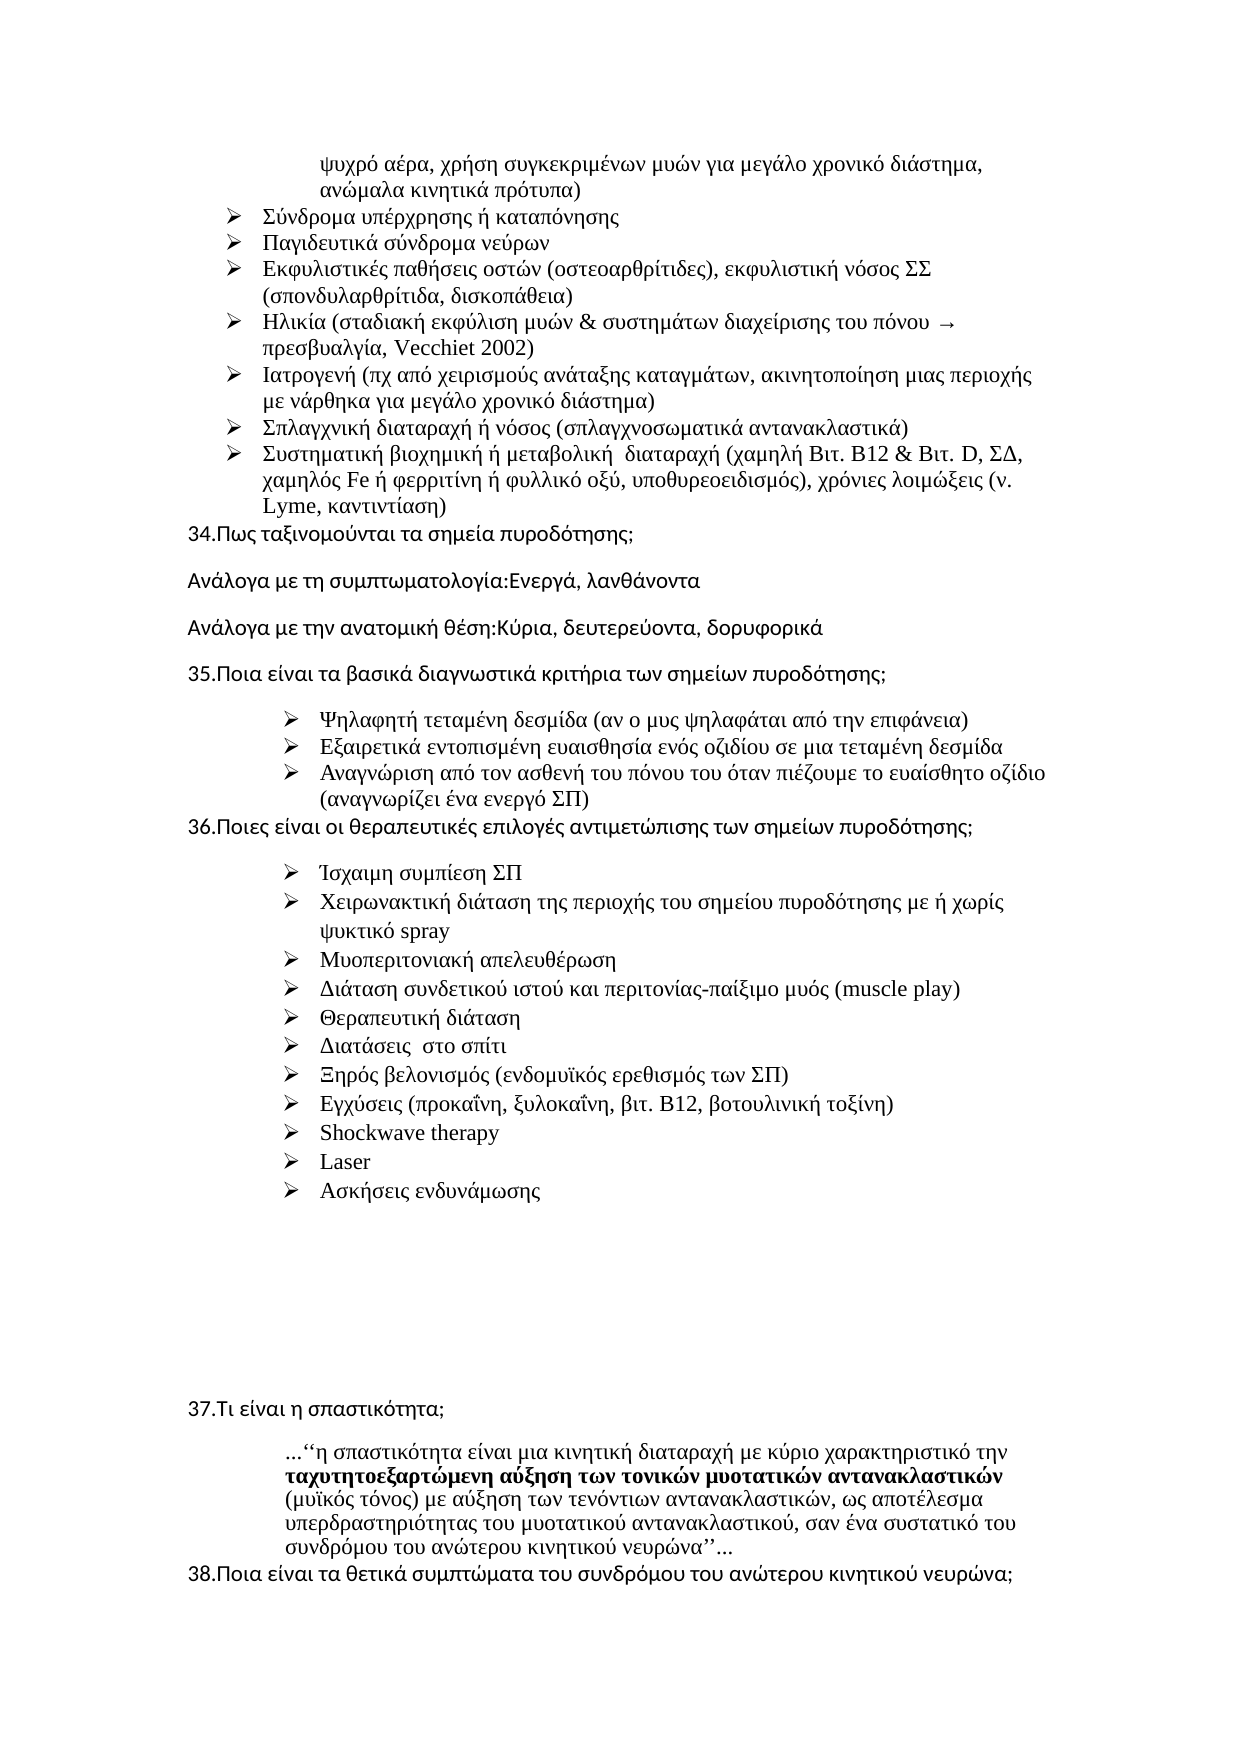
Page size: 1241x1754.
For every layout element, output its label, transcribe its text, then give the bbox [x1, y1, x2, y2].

list Χειρωνακτική διάταση της περιοχής του σημείου πυροδότησης με ή χωρίς ψυκτικό spray [282, 888, 1053, 943]
list Σπλαγχνική διαταραχή ή νόσος (σπλαγχνοσωματικά αντανακλαστικά) [225, 413, 1053, 440]
list Διάταση συνδετικού ιστού και περιτονίας-παίξιμο μυός (muscle play) [282, 974, 1053, 1001]
list Αναγνώριση από τον ασθενή του πόνου του όταν πιέζουμε το ευαίσθητο οζίδιο (αναγνωρίζει ένα ενεργό ΣΠ) [282, 759, 1053, 812]
text 35.Ποια είναι τα βασικά διαγνωστικά κριτήρια των σημείων πυροδότησης; [187, 659, 1053, 688]
list Ιατρογενή (πχ από χειρισμούς ανάταξης καταγμάτων, ακινητοποίηση μιας περιοχής με νάρθηκα για μεγάλο χρονικό διάστημα) [225, 361, 1053, 413]
text 36.Ποιες είναι οι θεραπευτικές επιλογές αντιμετώπισης των σημείων πυροδότησης; [187, 812, 1053, 840]
text 37.Τι είναι η σπαστικότητα; [187, 1394, 1053, 1422]
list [282, 150, 1053, 203]
list Σύνδρομα υπέρχρησης ή καταπόνησης [225, 203, 1053, 229]
text Ανάλογα με τη συμπτωματολογία:Ενεργά, λανθάνοντα [187, 566, 1053, 594]
text 34.Πως ταξινομούνται τα σημεία πυροδότησης; [187, 519, 1053, 547]
text 38.Ποια είναι τα θετικά συμπτώματα του συνδρόμου του ανώτερου κινητικού νευρώνα; [187, 1559, 1053, 1587]
list Εξαιρετικά εντοπισμένη ευαισθησία ενός οζιδίου σε μια τεταμένη δεσμίδα [282, 733, 1053, 759]
list Εκφυλιστικές παθήσεις οστών (οστεοαρθρίτιδες), εκφυλιστική νόσος ΣΣ (σπονδυλαρθρίτιδα, δισκοπάθεια) [225, 255, 1053, 308]
list Θεραπευτική διάταση [282, 1003, 1053, 1030]
list Laser [282, 1148, 1053, 1175]
list Shockwave therapy [282, 1119, 1053, 1146]
list Συστηματική βιοχημική ή μεταβολική διαταραχή (χαμηλή Βιτ. Β12 & Βιτ. D, ΣΔ, χαμηλός Fe ή φερριτίνη ή φυλλικό οξύ, υποθυρεοειδισμός), χρόνιες λοιμώξεις (ν. Lyme, καντιντίαση) [225, 440, 1053, 519]
list Ψηλαφητή τεταμένη δεσμίδα (αν ο μυς ψηλαφάται από την επιφάνεια) [282, 706, 1053, 733]
list Ίσχαιμη συμπίεση ΣΠ [282, 859, 1053, 885]
text ...‘‘η σπαστικότητα είναι μια κινητική διαταραχή με κύριο χαρακτηριστικό την ταχυτητοεξαρτώμενη αύξηση των τονικών μυοτατικών αντανακλαστικών (μυϊκός τόνος) με αύξηση των τενόντιων αντανακλαστικών, ως αποτέλεσμα υπερδραστηριότητας του μυοτατικού αντανακλαστικού, σαν ένα συστατικό του συνδρόμου του ανώτερου κινητικού νευρώνα’’... [285, 1441, 1053, 1559]
list Μυοπεριτονιακή απελευθέρωση [282, 946, 1053, 972]
list Εγχύσεις (προκαΐνη, ξυλοκαΐνη, βιτ. Β12, βοτουλινική τοξίνη) [282, 1090, 1053, 1117]
list Παγιδευτικά σύνδρομα νεύρων [225, 229, 1053, 255]
list Διατάσεις στο σπίτι [282, 1032, 1053, 1059]
list Ξηρός βελονισμός (ενδομυϊκός ερεθισμός των ΣΠ) [282, 1061, 1053, 1088]
list Ασκήσεις ενδυνάμωσης [282, 1177, 1053, 1204]
text Ανάλογα με την ανατομική θέση:Κύρια, δευτερεύοντα, δορυφορικά [187, 613, 1053, 641]
list Ηλικία (σταδιακή εκφύλιση μυών & συστημάτων διαχείρισης του πόνου → πρεσβυαλγία, Vecchiet 2002) [225, 308, 1053, 361]
